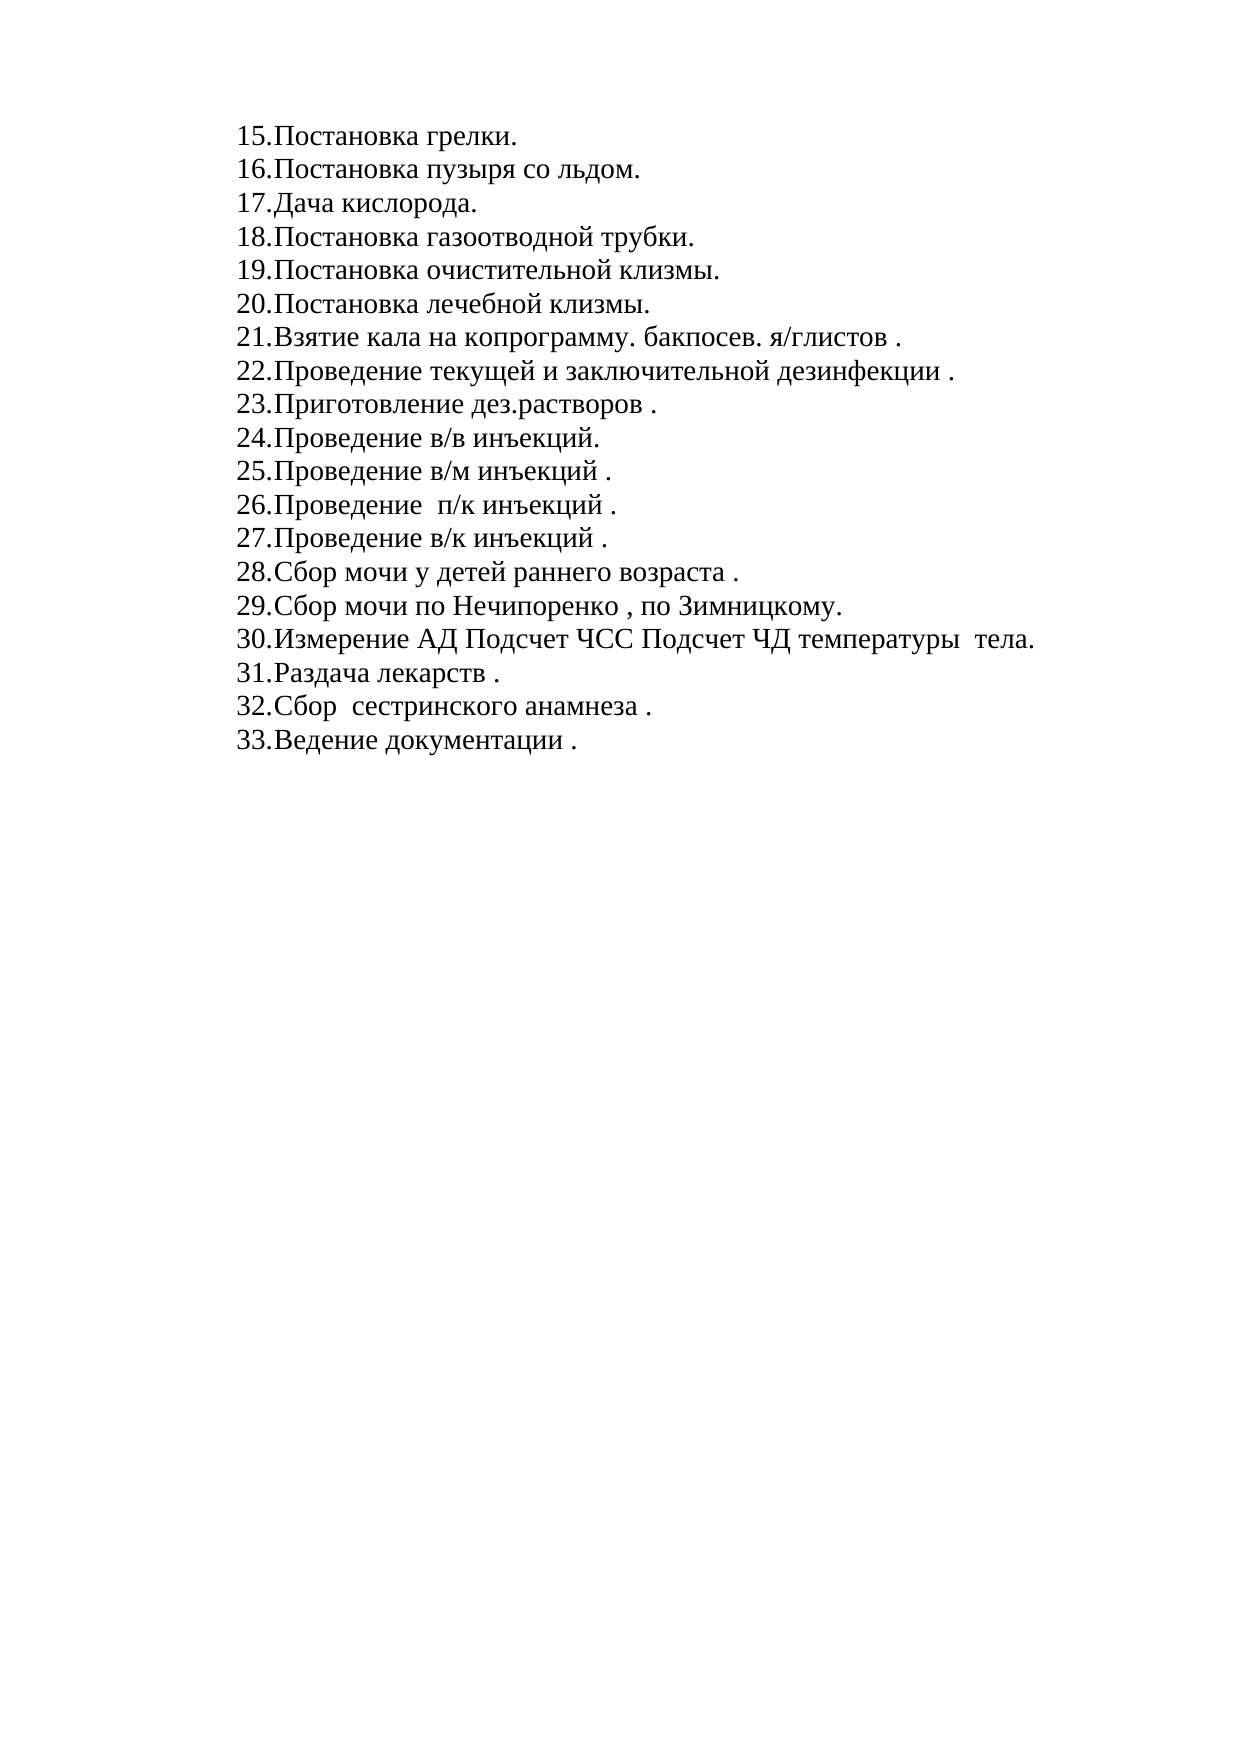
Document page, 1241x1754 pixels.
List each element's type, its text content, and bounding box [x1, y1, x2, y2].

list Постановка лечебной клизмы. [236, 286, 1152, 319]
list Постановка грелки. [236, 118, 1152, 152]
list Взятие кала на копрограмму. бакпосев. я/глистов . [236, 319, 1152, 353]
list Проведение в/к инъекций . [236, 521, 1152, 554]
list Проведение текущей и заключительной дезинфекции . [236, 353, 1152, 386]
list Сбор мочи у детей раннего возраста . [236, 554, 1152, 588]
list Ведение документации . [236, 722, 1152, 755]
list Сбор мочи по Нечипоренко , по Зимницкому. [236, 588, 1152, 621]
list Сбор сестринского анамнеза . [236, 688, 1152, 722]
list Постановка очистительной клизмы. [236, 252, 1152, 286]
list Проведение п/к инъекций . [236, 487, 1152, 521]
list Приготовление дез.растворов . [236, 386, 1152, 420]
list Раздача лекарств . [236, 655, 1152, 688]
list Измерение АД Подсчет ЧСС Подсчет ЧД температуры тела. [236, 621, 1152, 655]
list Постановка газоотводной трубки. [236, 219, 1152, 252]
list Проведение в/м инъекций . [236, 453, 1152, 487]
list Дача кислорода. [236, 185, 1152, 219]
list Постановка пузыря со льдом. [236, 152, 1152, 185]
list Проведение в/в инъекций. [236, 420, 1152, 453]
